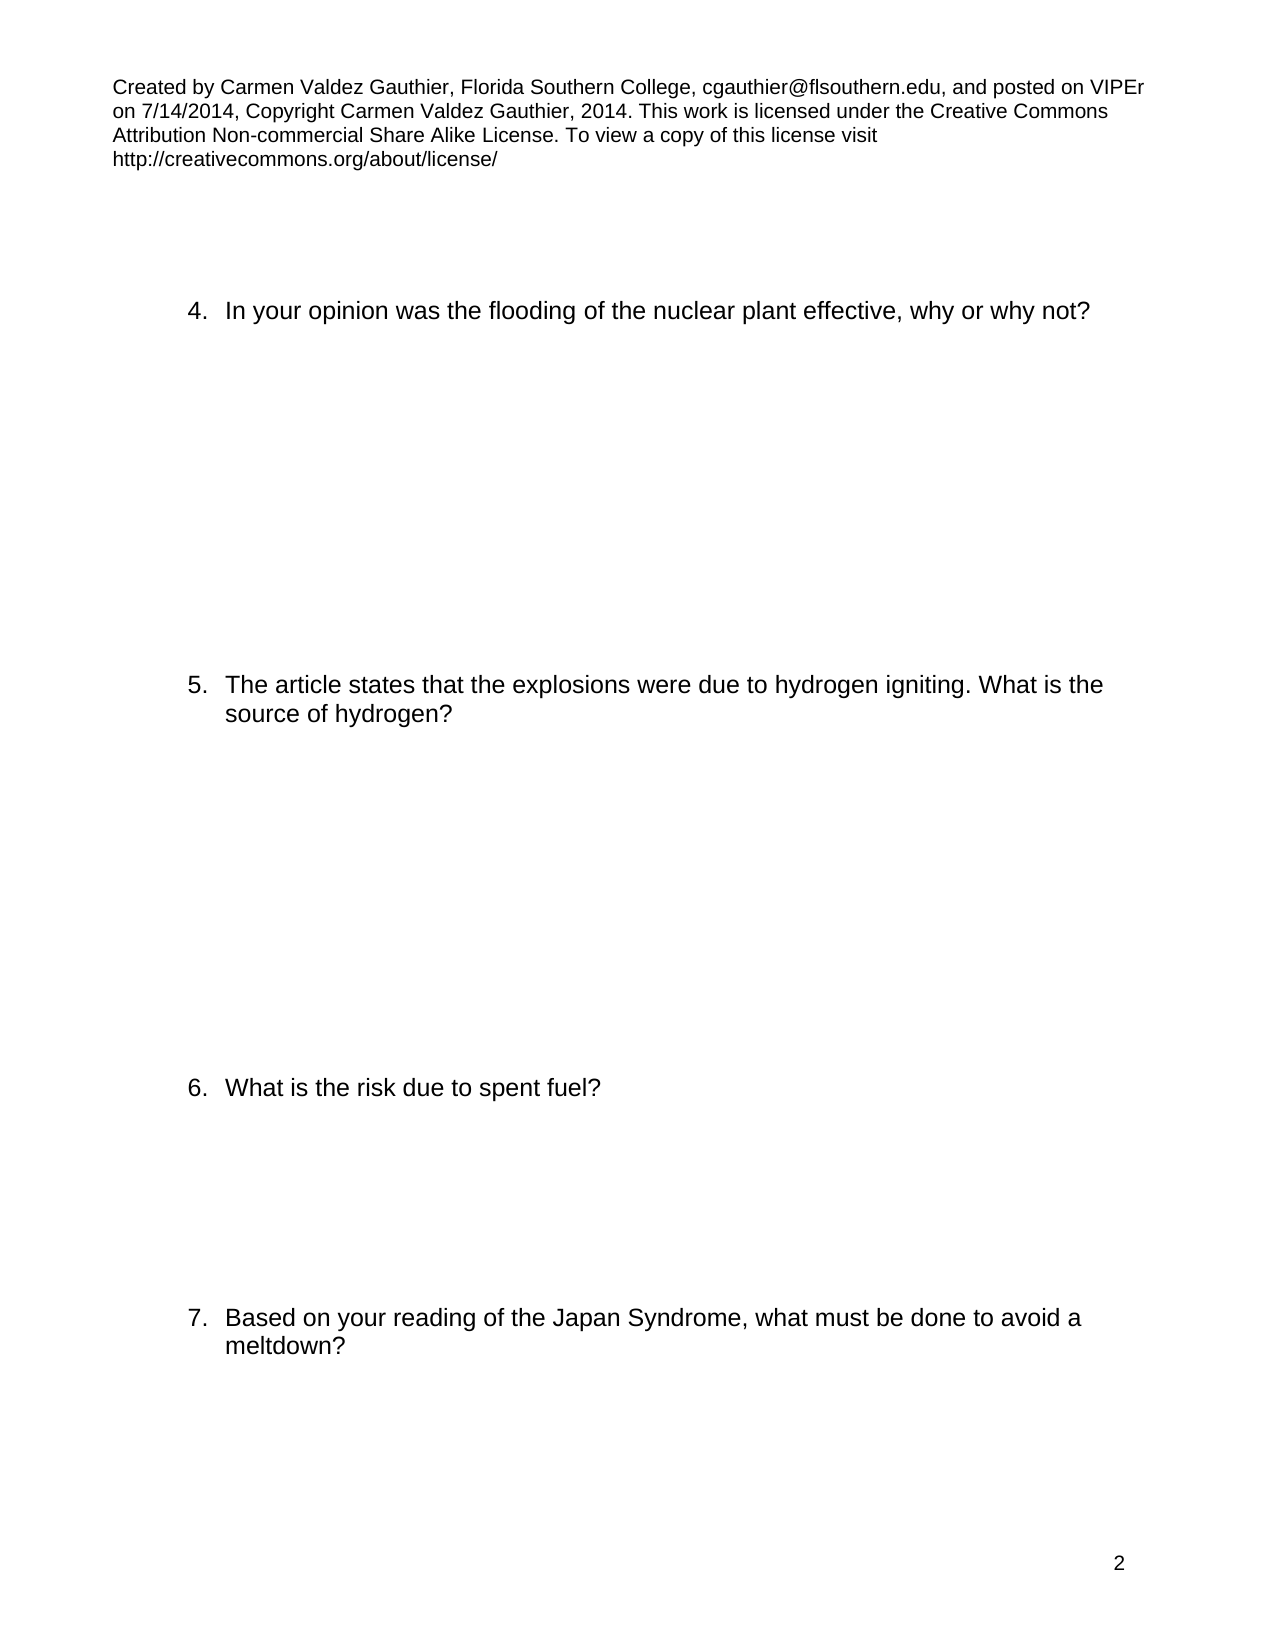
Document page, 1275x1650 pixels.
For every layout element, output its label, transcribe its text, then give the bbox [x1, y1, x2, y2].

list What is the risk due to spent fuel? [187, 1072, 1125, 1101]
list Based on your reading of the Japan Syndrome, what must be done to avoid a meltdown? [187, 1302, 1125, 1360]
list In your opinion was the flooding of the nuclear plant effective, why or why not? [187, 296, 1125, 325]
list The article states that the explosions were due to hydrogen igniting. What is the source of hydrogen? [187, 670, 1125, 727]
